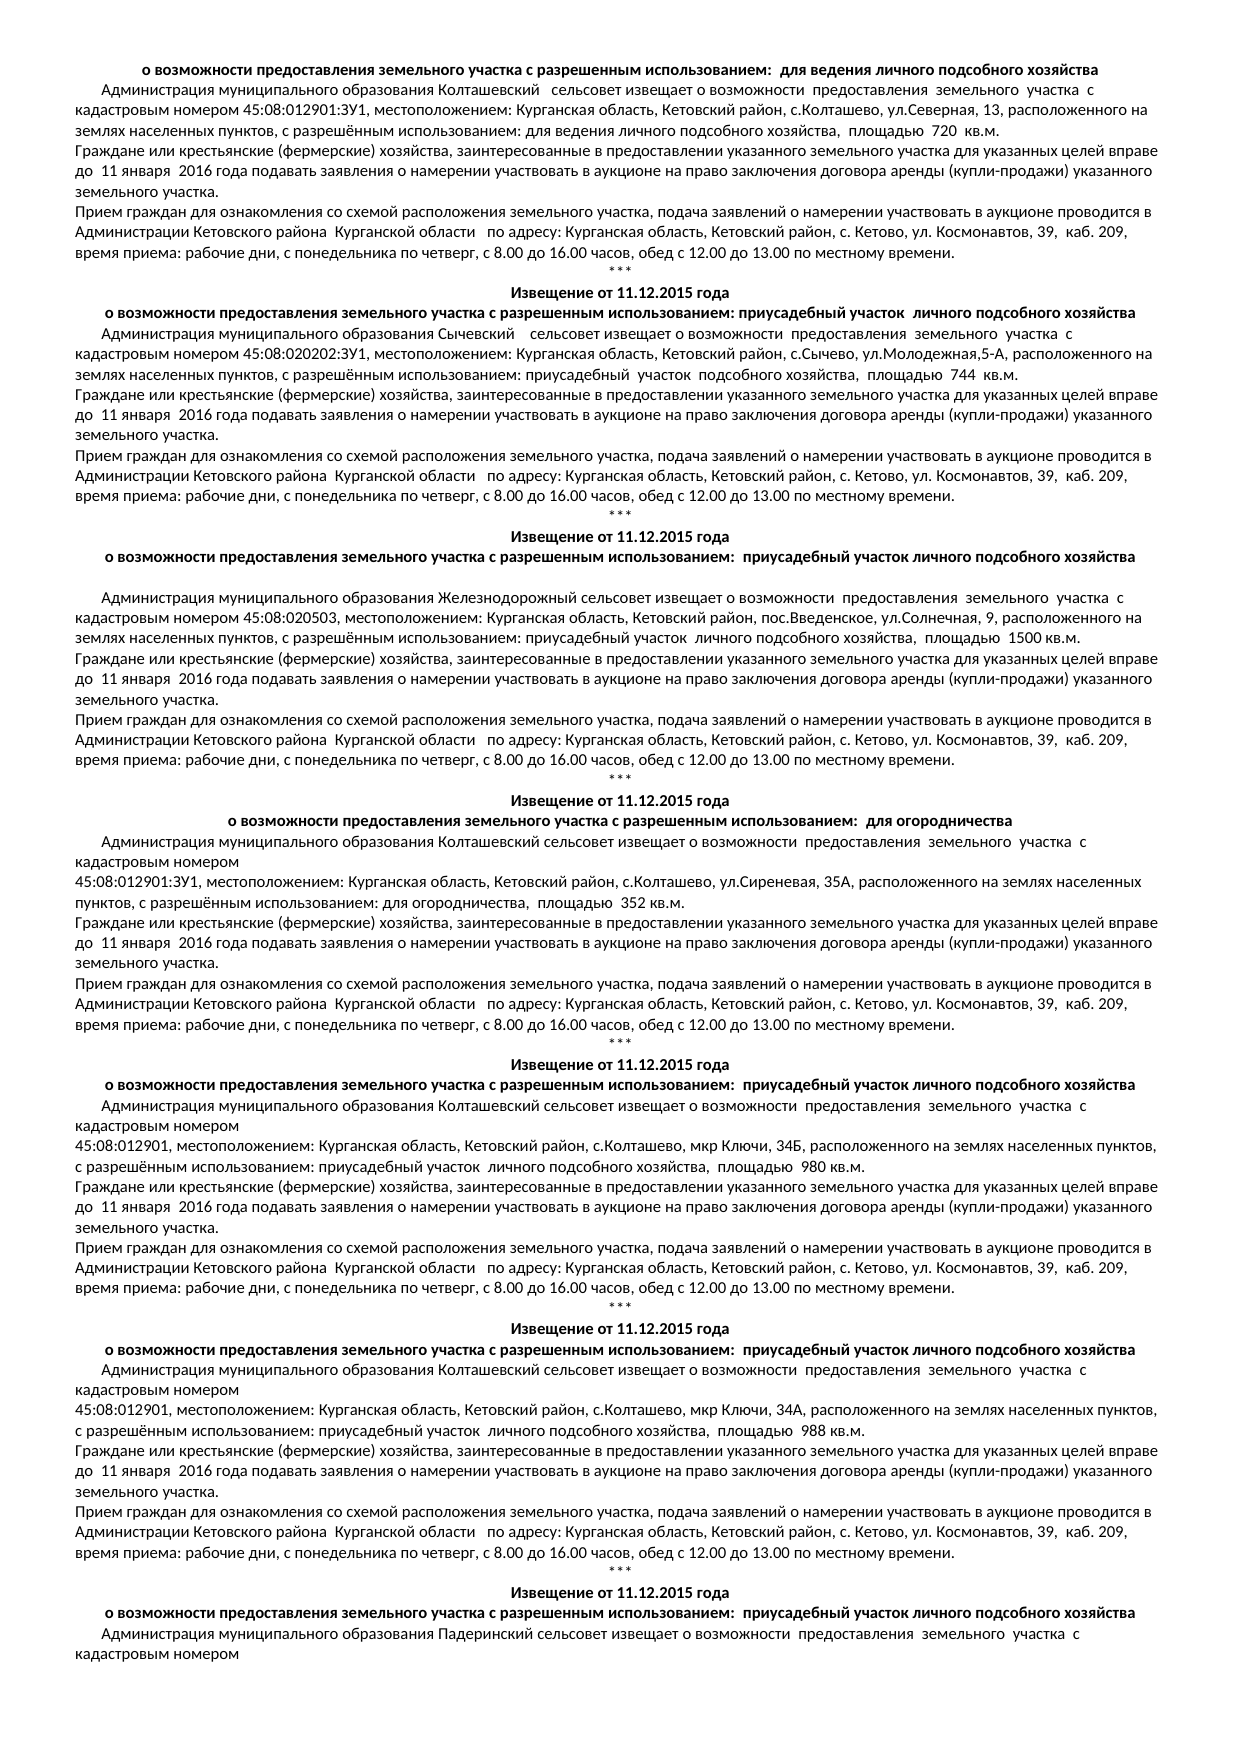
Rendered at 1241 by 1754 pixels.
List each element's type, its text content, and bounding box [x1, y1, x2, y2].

text *** [75, 1298, 1165, 1318]
text Извещение от 11.12.2015 года [75, 282, 1165, 303]
text о возможности предоставления земельного участка с разрешенным использованием: для ведения личного подсобного хозяйства [75, 59, 1165, 79]
text о возможности предоставления земельного участка с разрешенным использованием: для огородничества [75, 811, 1165, 831]
text Администрация муниципального образования Колташевский сельсовет извещает о возможности предоставления земельного участка с кадастровым номером 45:08:012901:ЗУ1, местоположением: Курганская область, Кетовский район, с.Колташево, ул.Северная, 13, расположенного на землях населенных пунктов, с разрешённым использованием: для ведения личного подсобного хозяйства, площадью 720 кв.м. [75, 79, 1165, 140]
text *** [75, 770, 1165, 790]
text Извещение от 11.12.2015 года [75, 1582, 1165, 1603]
text *** [75, 1562, 1165, 1582]
text Администрация муниципального образования Падеринский сельсовет извещает о возможности предоставления земельного участка с кадастровым номером [75, 1623, 1165, 1664]
text о возможности предоставления земельного участка с разрешенным использованием: приусадебный участок личного подсобного хозяйства [75, 1603, 1165, 1623]
text 45:08:012901, местоположением: Курганская область, Кетовский район, с.Колташево, мкр Ключи, 34Б, расположенного на землях населенных пунктов, с разрешённым использованием: приусадебный участок личного подсобного хозяйства, площадью 980 кв.м. [75, 1136, 1165, 1176]
text Администрация муниципального образования Колташевский сельсовет извещает о возможности предоставления земельного участка с кадастровым номером [75, 1359, 1165, 1400]
text о возможности предоставления земельного участка с разрешенным использованием: приусадебный участок личного подсобного хозяйства [75, 1339, 1165, 1359]
text *** [75, 262, 1165, 282]
text Администрация муниципального образования Колташевский сельсовет извещает о возможности предоставления земельного участка с кадастровым номером [75, 1095, 1165, 1136]
text Извещение от 11.12.2015 года [75, 1318, 1165, 1339]
text о возможности предоставления земельного участка с разрешенным использованием: приусадебный участок личного подсобного хозяйства [75, 1075, 1165, 1095]
text Извещение от 11.12.2015 года [75, 526, 1165, 547]
text о возможности предоставления земельного участка с разрешенным использованием: приусадебный участок личного подсобного хозяйства [75, 547, 1165, 567]
text 45:08:012901:ЗУ1, местоположением: Курганская область, Кетовский район, с.Колташево, ул.Сиреневая, 35А, расположенного на землях населенных пунктов, с разрешённым использованием: для огородничества, площадью 352 кв.м. [75, 872, 1165, 912]
text 45:08:012901, местоположением: Курганская область, Кетовский район, с.Колташево, мкр Ключи, 34А, расположенного на землях населенных пунктов, с разрешённым использованием: приусадебный участок личного подсобного хозяйства, площадью 988 кв.м. [75, 1400, 1165, 1440]
text Администрация муниципального образования Сычевский сельсовет извещает о возможности предоставления земельного участка с кадастровым номером 45:08:020202:ЗУ1, местоположением: Курганская область, Кетовский район, с.Сычево, ул.Молодежная,5-А, расположенного на землях населенных пунктов, с разрешённым использованием: приусадебный участок подсобного хозяйства, площадью 744 кв.м. [75, 323, 1165, 384]
text Извещение от 11.12.2015 года [75, 790, 1165, 811]
text Извещение от 11.12.2015 года [75, 1054, 1165, 1075]
text *** [75, 1034, 1165, 1054]
text *** [75, 506, 1165, 526]
text Администрация муниципального образования Железнодорожный сельсовет извещает о возможности предоставления земельного участка с кадастровым номером 45:08:020503, местоположением: Курганская область, Кетовский район, пос.Введенское, ул.Солнечная, 9, расположенного на землях населенных пунктов, с разрешённым использованием: приусадебный участок личного подсобного хозяйства, площадью 1500 кв.м. [75, 587, 1165, 648]
text о возможности предоставления земельного участка с разрешенным использованием: приусадебный участок личного подсобного хозяйства [75, 303, 1165, 323]
text Администрация муниципального образования Колташевский сельсовет извещает о возможности предоставления земельного участка с кадастровым номером [75, 831, 1165, 872]
